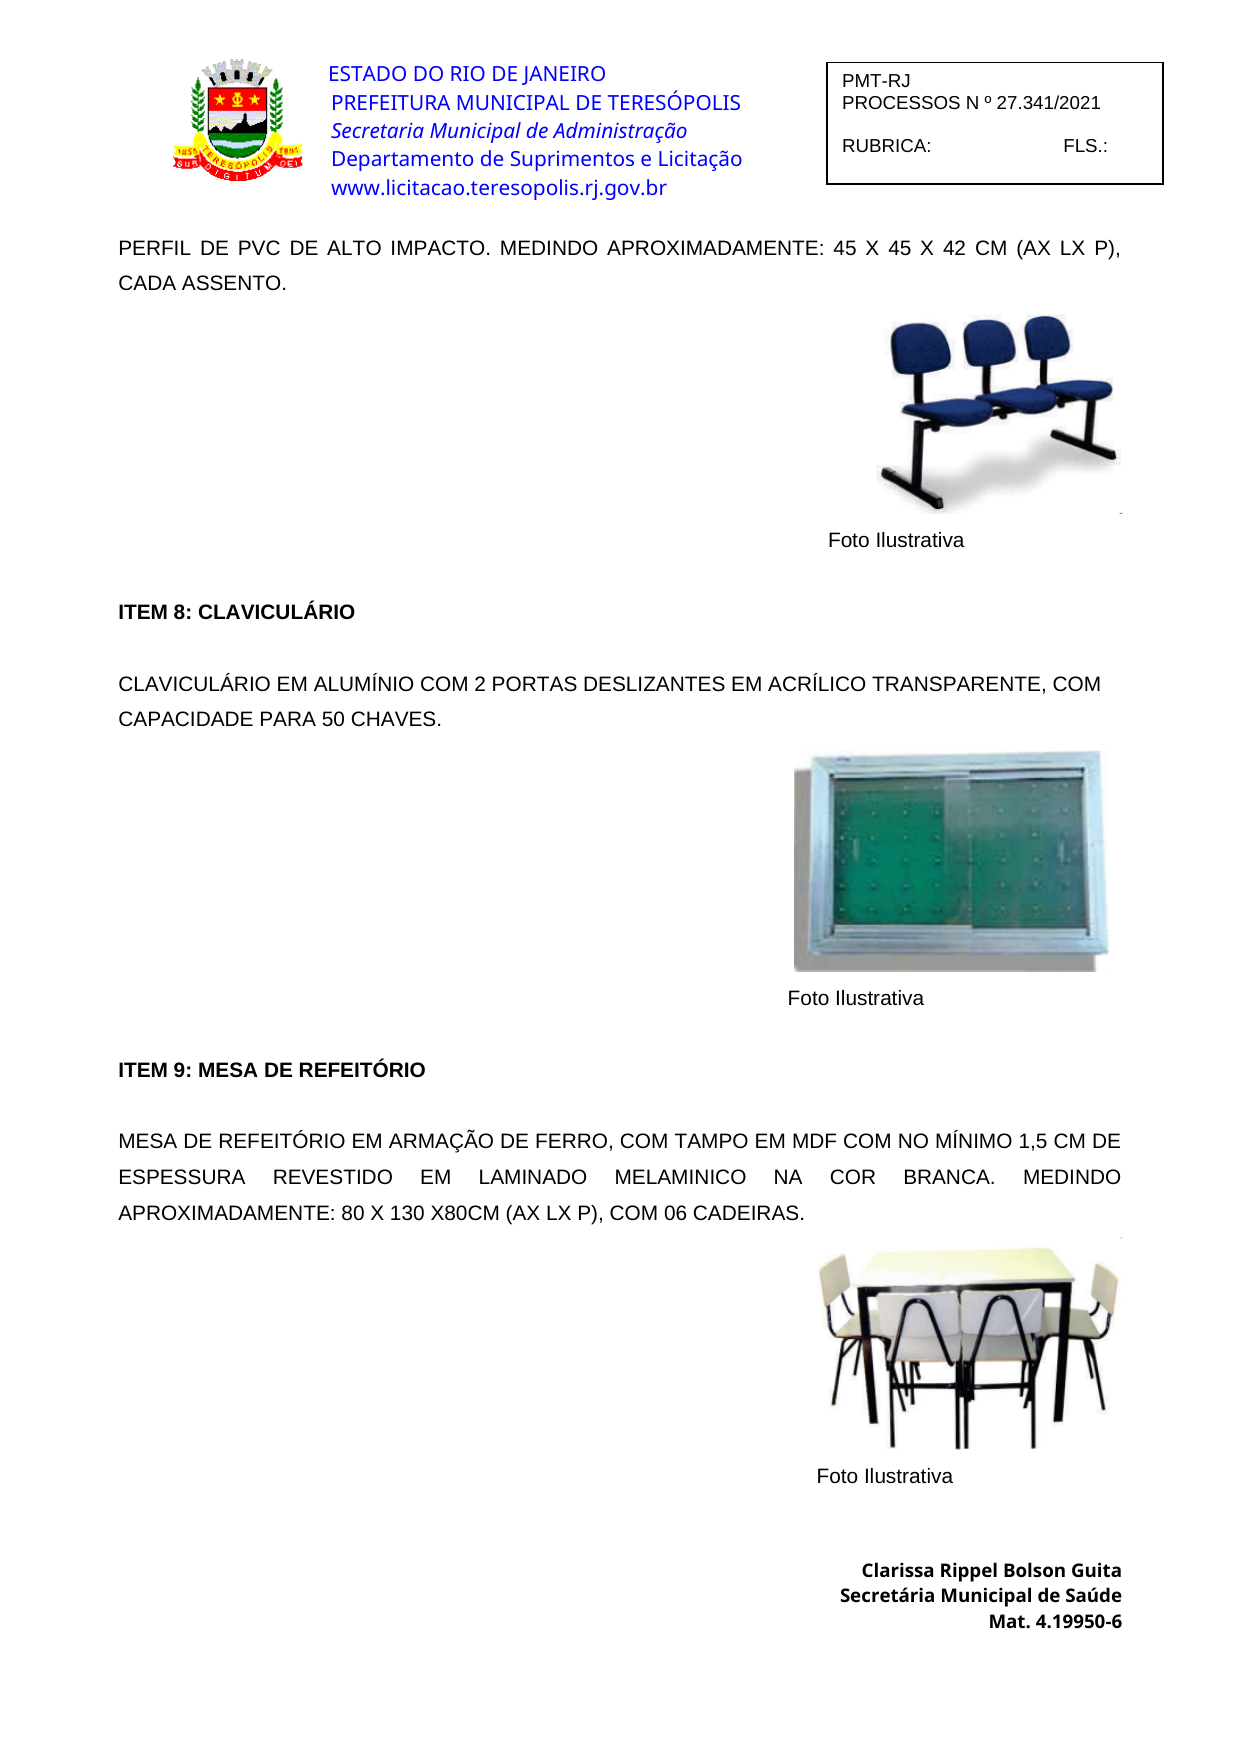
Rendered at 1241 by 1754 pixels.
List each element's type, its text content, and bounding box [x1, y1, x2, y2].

text ITEM 9: MESA DE REFEITÓRIO [118, 1057, 1122, 1081]
text Foto Ilustrativa [118, 986, 1122, 1009]
text ITEM 8: CLAVICULÁRIO [118, 599, 1122, 623]
picture [862, 307, 1123, 514]
text Foto Ilustrativa [118, 1464, 1122, 1488]
text CLAVICULÁRIO EM ALUMÍNIO COM 2 PORTAS DESLIZANTES EM ACRÍLICO TRANSPARENTE, COM CAPACIDADE PARA 50 CHAVES. [118, 671, 1122, 731]
picture [814, 1237, 1123, 1450]
picture [173, 59, 303, 181]
picture [794, 743, 1123, 972]
text MESA DE REFEITÓRIO EM ARMAÇÃO DE FERRO, COM TAMPO EM MDF COM NO MÍNIMO 1,5 CM DE ESPESSURA REVESTIDO EM LAMINADO MELAMINICO NA COR BRANCA. MEDINDO APROXIMADAMENTE: 80 X 130 X80CM (AX LX P), COM 06 CADEIRAS. [118, 1129, 1122, 1225]
text Foto Ilustrativa [118, 528, 1122, 552]
